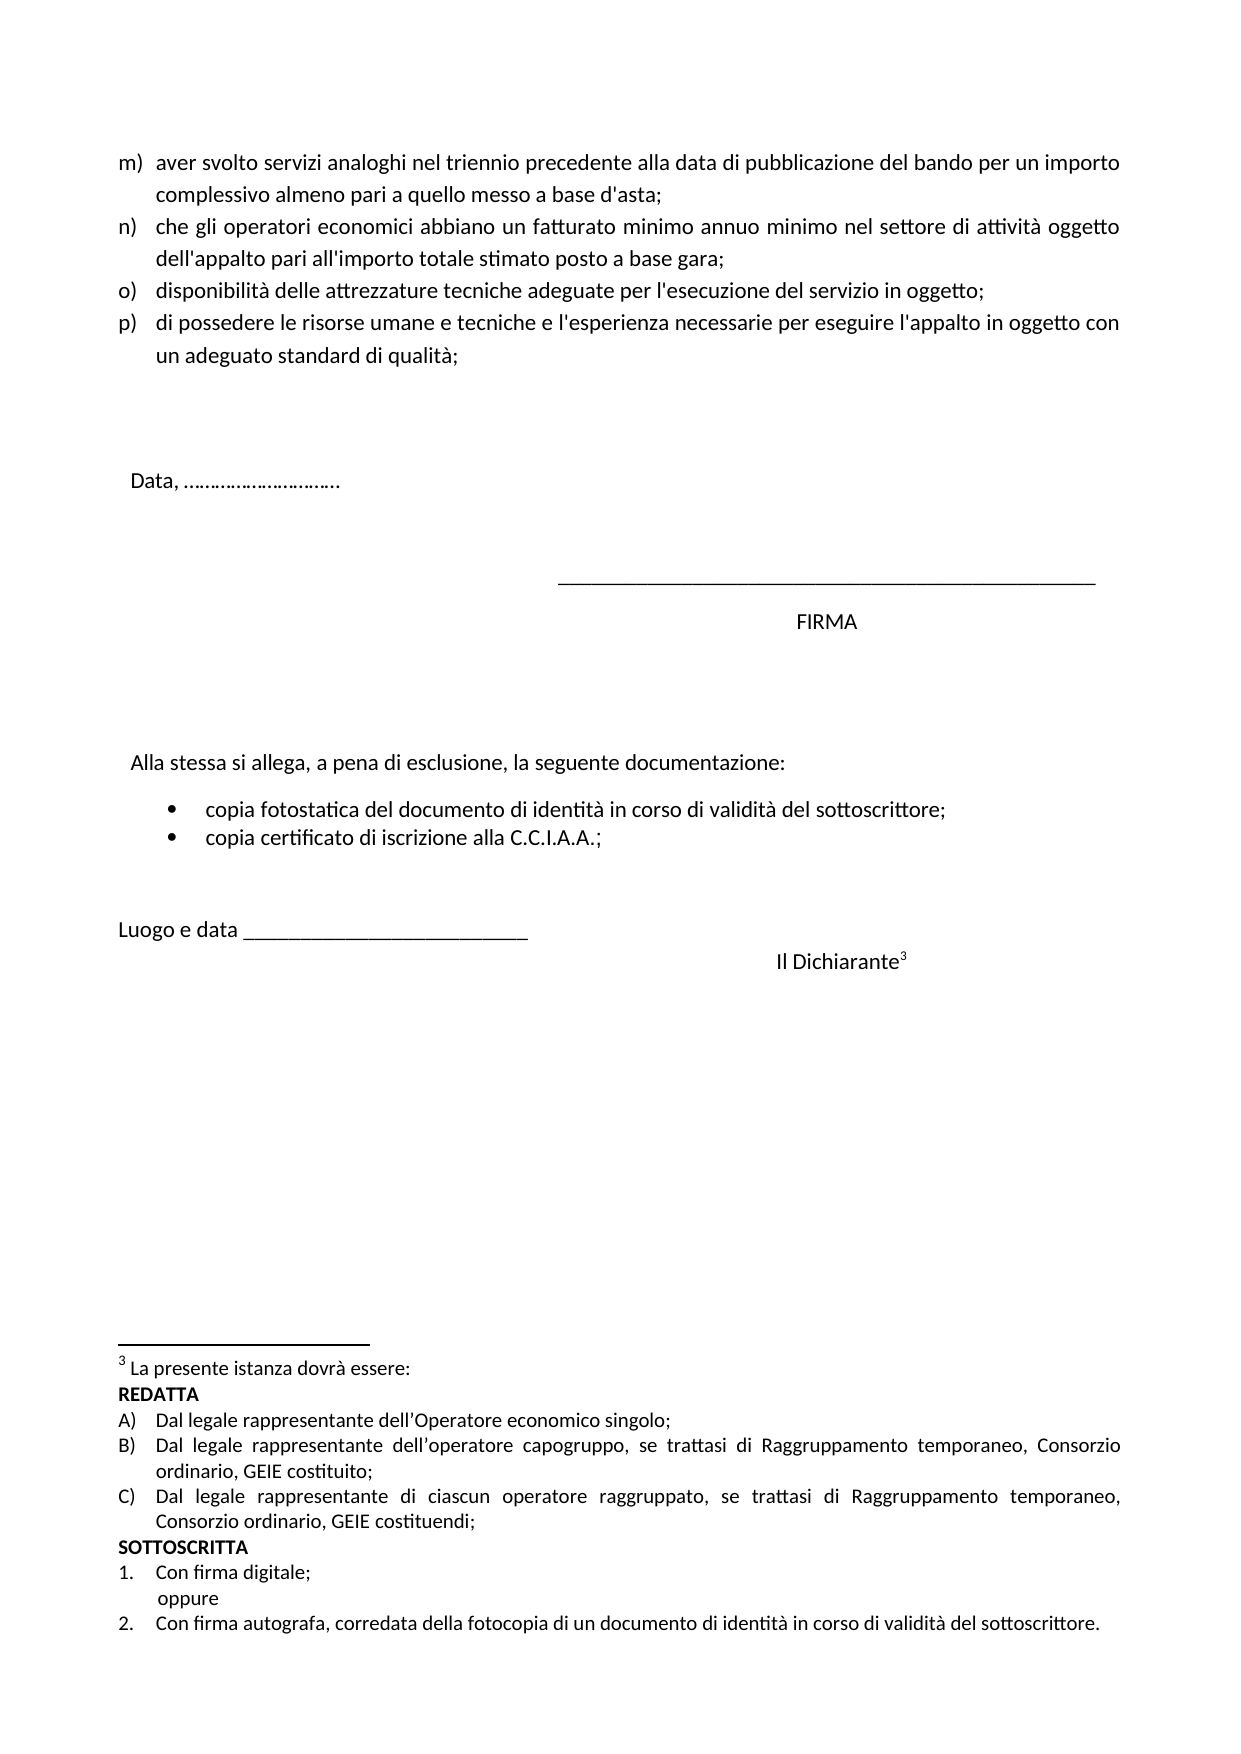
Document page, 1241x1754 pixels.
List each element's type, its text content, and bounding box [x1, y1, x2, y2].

list di possedere le risorse umane e tecniche e l'esperienza necessarie per eseguire l'appalto in oggetto con un adeguato standard di qualità; [118, 308, 1122, 369]
text Data, ………………………… [130, 467, 1122, 495]
text Il Dichiarante [487, 947, 1122, 975]
list copia certificato di iscrizione alla C.C.I.A.A.; [168, 823, 1122, 851]
text ________________________________________________ [532, 560, 1122, 588]
list copia fotostatica del documento di identità in corso di validità del sottoscrittore; [168, 795, 1122, 823]
text FIRMA [532, 607, 1122, 635]
text Alla stessa si allega, a pena di esclusione, la seguente documentazione: [130, 748, 1122, 776]
text Luogo e data _________________________ [118, 915, 1122, 943]
list che gli operatori economici abbiano un fatturato minimo annuo minimo nel settore di attività oggetto dell'appalto pari all'importo totale stimato posto a base gara; [118, 212, 1122, 272]
list aver svolto servizi analoghi nel triennio precedente alla data di pubblicazione del bando per un importo complessivo almeno pari a quello messo a base d'asta; [118, 148, 1122, 208]
list disponibilità delle attrezzature tecniche adeguate per l'esecuzione del servizio in oggetto; [118, 276, 1122, 304]
